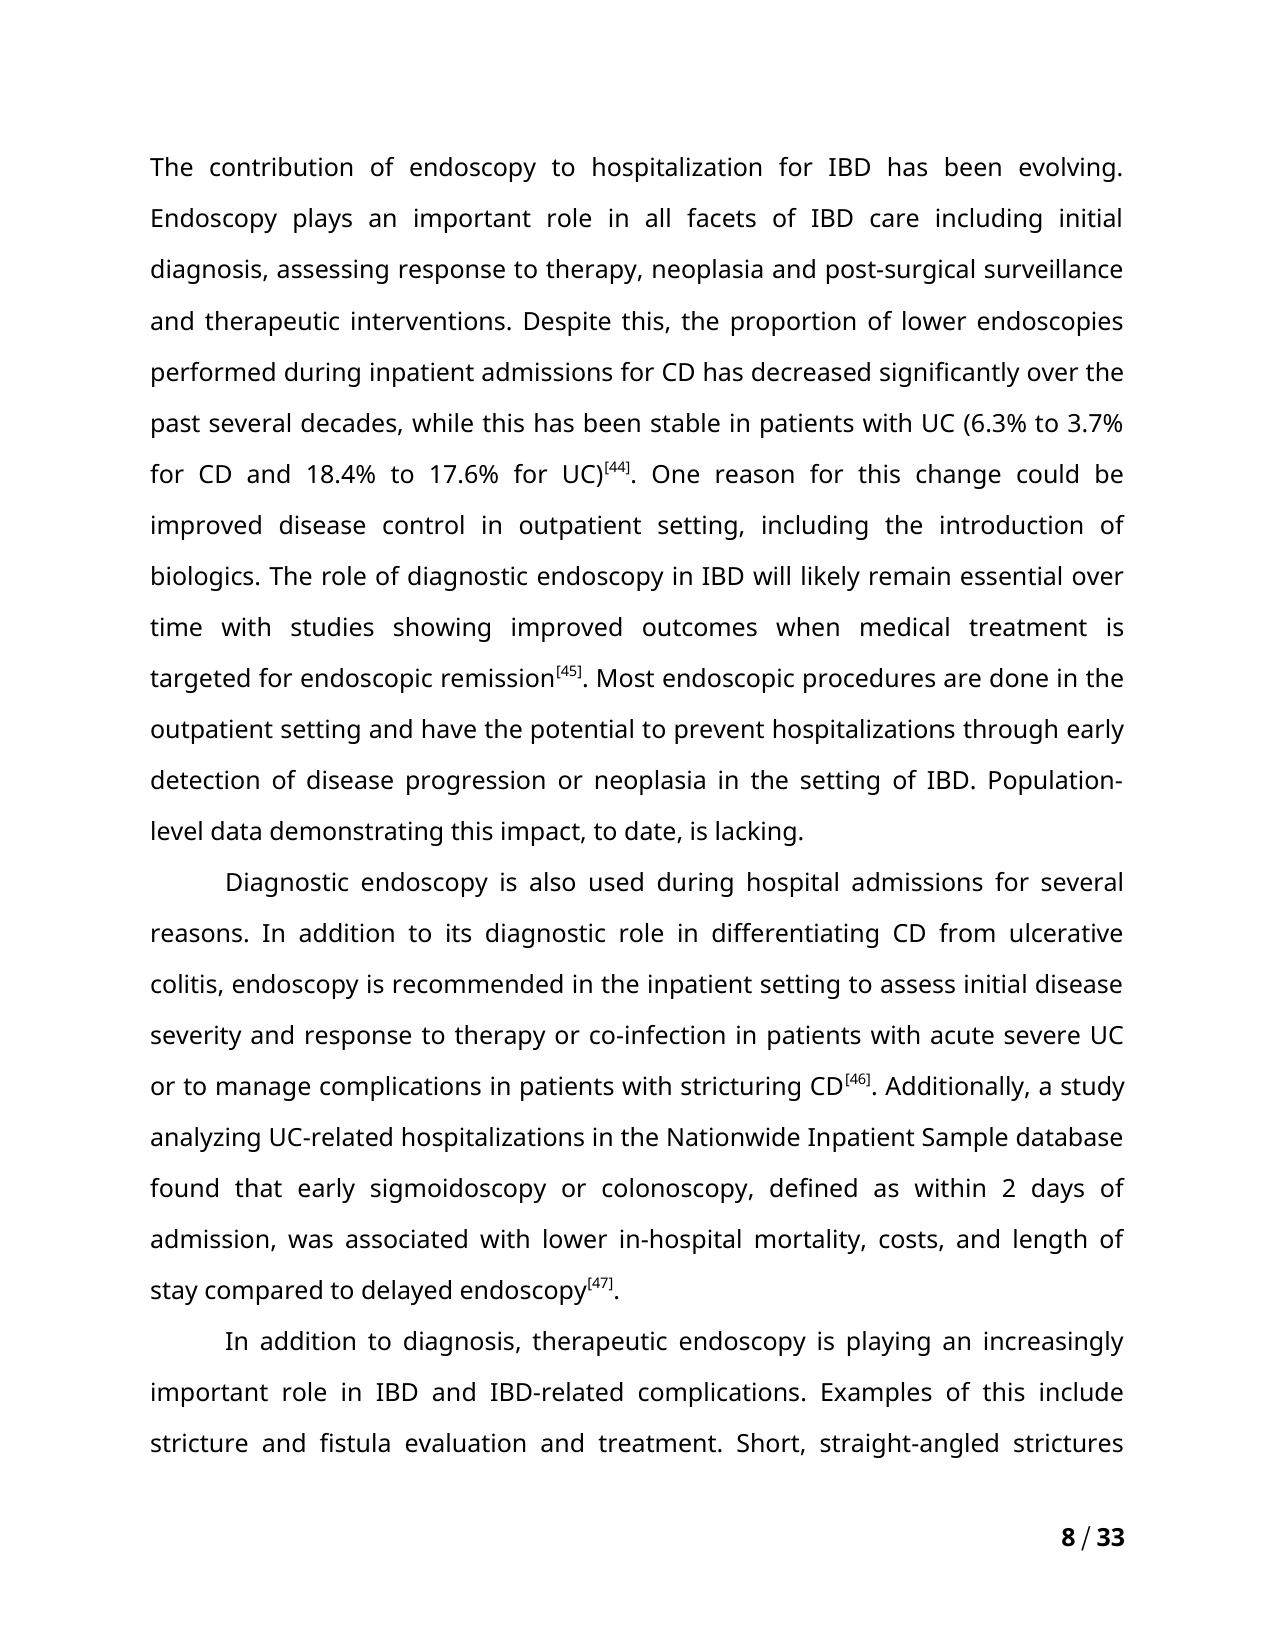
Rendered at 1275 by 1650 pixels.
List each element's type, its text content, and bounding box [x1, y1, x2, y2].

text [150, 1324, 1125, 1460]
text Diagnostic endoscopy is also used during hospital admissions for several reasons. In addition to its diagnostic role in differentiating CD from ulcerative colitis, endoscopy is recommended in the inpatient setting to assess initial disease severity and response to therapy or co-infection in patients with acute severe UC or to manage complications in patients with stricturing CD[46]. Additionally, a study analyzing UC-related hospitalizations in the Nationwide Inpatient Sample database found that early sigmoidoscopy or colonoscopy, defined as within 2 days of admission, was associated with lower in-hospital mortality, costs, and length of stay compared to delayed endoscopy[47]. [150, 864, 1125, 1307]
text The contribution of endoscopy to hospitalization for IBD has been evolving. Endoscopy plays an important role in all facets of IBD care including initial diagnosis, assessing response to therapy, neoplasia and post-surgical surveillance and therapeutic interventions. Despite this, the proportion of lower endoscopies performed during inpatient admissions for CD has decreased significantly over the past several decades, while this has been stable in patients with UC (6.3% to 3.7% for CD and 18.4% to 17.6% for UC)[44]. One reason for this change could be improved disease control in outpatient setting, including the introduction of biologics. The role of diagnostic endoscopy in IBD will likely remain essential over time with studies showing improved outcomes when medical treatment is targeted for endoscopic remission[45]. Most endoscopic procedures are done in the outpatient setting and have the potential to prevent hospitalizations through early detection of disease progression or neoplasia in the setting of IBD. Population-level data demonstrating this impact, to date, is lacking. [150, 150, 1125, 848]
